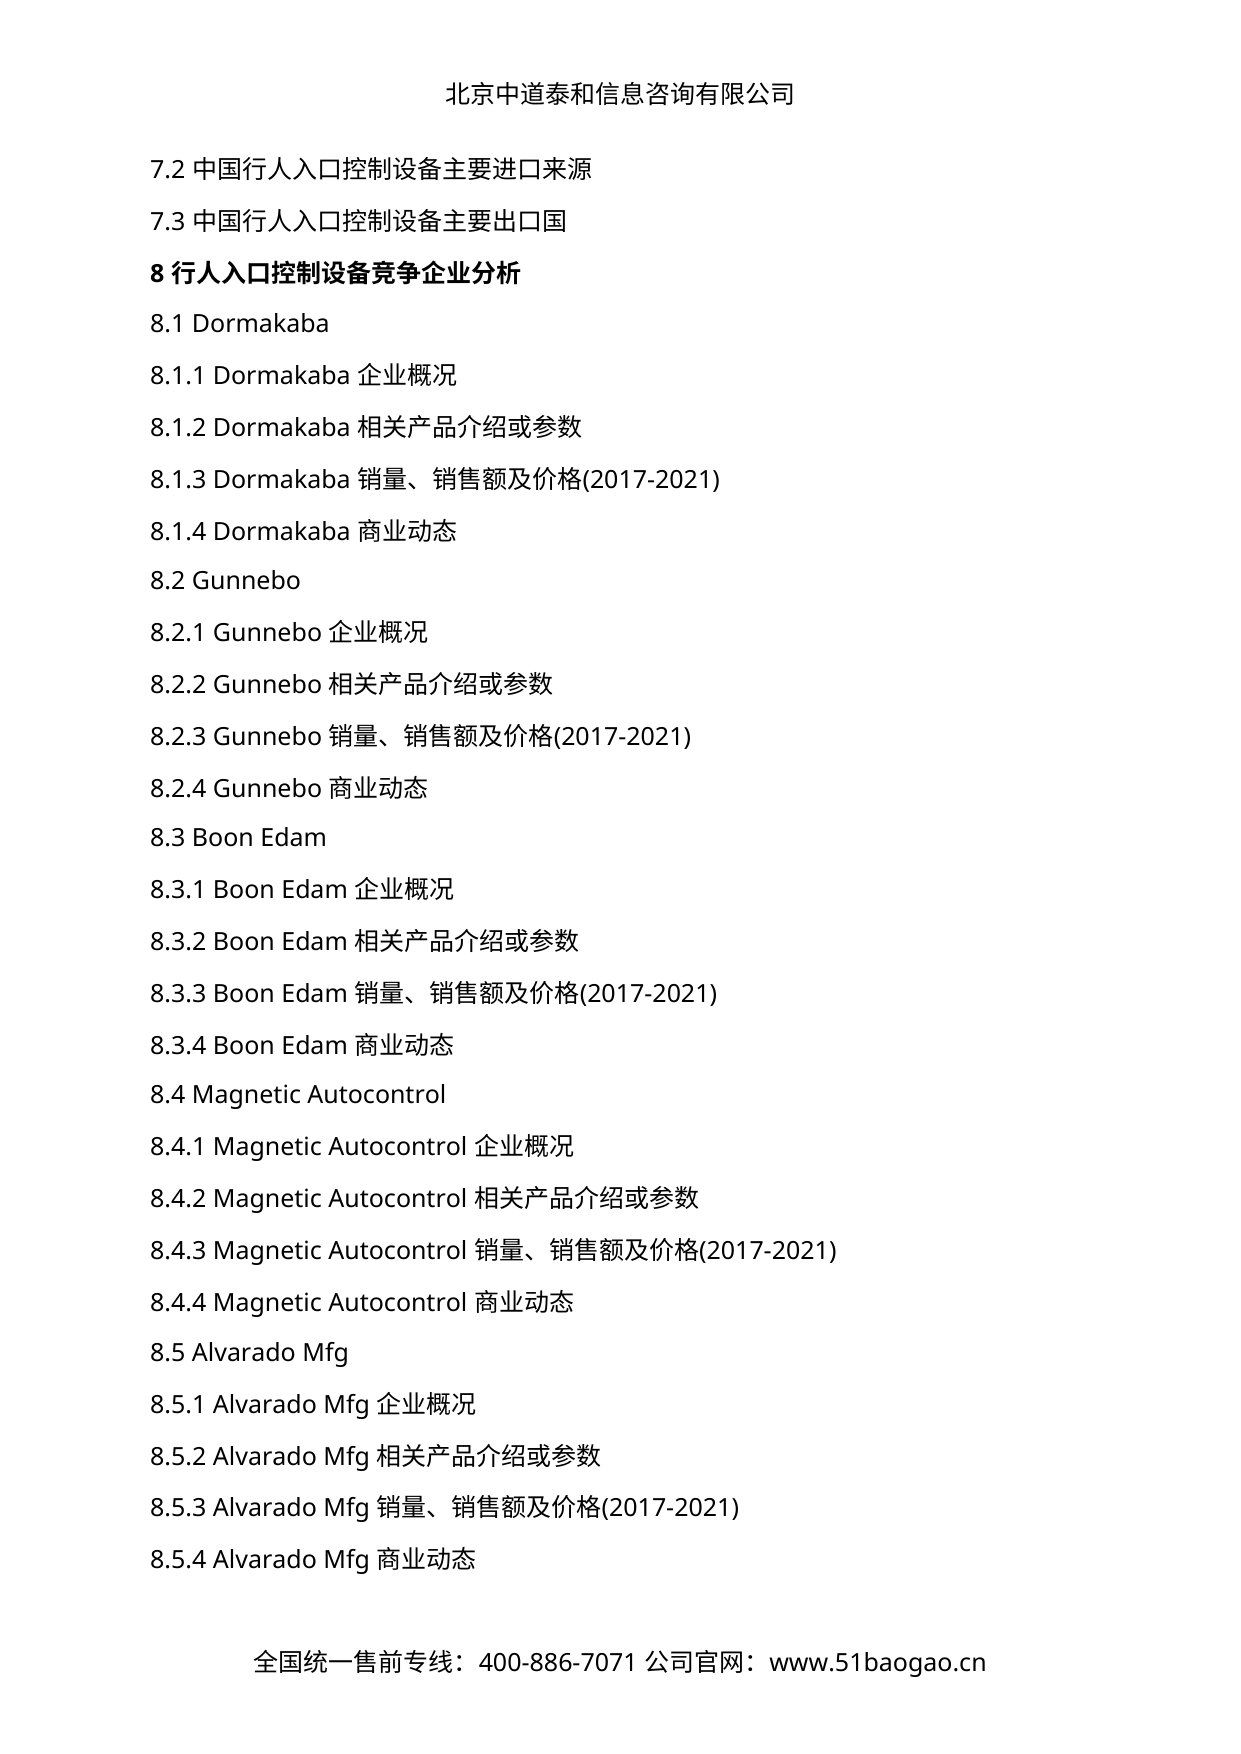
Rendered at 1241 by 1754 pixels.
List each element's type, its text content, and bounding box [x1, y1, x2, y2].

text 7.2 中国行人入口控制设备主要进口来源 [150, 150, 1090, 186]
text 8.1.3 Dormakaba 销量、销售额及价格(2017-2021) [150, 459, 1090, 495]
text 8.1 Dormakaba [150, 306, 1090, 340]
text 8.3.2 Boon Edam 相关产品介绍或参数 [150, 922, 1090, 958]
text 8.4.1 Magnetic Autocontrol 企业概况 [150, 1127, 1090, 1163]
text 8.5.3 Alvarado Mfg 销量、销售额及价格(2017-2021) [150, 1488, 1090, 1524]
text 8.4.2 Magnetic Autocontrol 相关产品介绍或参数 [150, 1179, 1090, 1215]
text 8.2.1 Gunnebo 企业概况 [150, 612, 1090, 649]
text 8.2.3 Gunnebo 销量、销售额及价格(2017-2021) [150, 716, 1090, 752]
text 8.1.4 Dormakaba 商业动态 [150, 511, 1090, 547]
text 8.5.1 Alvarado Mfg 企业概况 [150, 1384, 1090, 1420]
text 8.3.3 Boon Edam 销量、销售额及价格(2017-2021) [150, 973, 1090, 1010]
text 8.2.2 Gunnebo 相关产品介绍或参数 [150, 664, 1090, 701]
text 8.1.2 Dormakaba 相关产品介绍或参数 [150, 407, 1090, 443]
text 8.4.4 Magnetic Autocontrol 商业动态 [150, 1282, 1090, 1319]
text 8.5 Alvarado Mfg [150, 1334, 1090, 1368]
text 8.3.1 Boon Edam 企业概况 [150, 870, 1090, 906]
text 8.5.4 Alvarado Mfg 商业动态 [150, 1540, 1090, 1576]
text 8.3 Boon Edam [150, 820, 1090, 854]
text 8.4.3 Magnetic Autocontrol 销量、销售额及价格(2017-2021) [150, 1231, 1090, 1267]
text 8.3.4 Boon Edam 商业动态 [150, 1025, 1090, 1062]
text 8.1.1 Dormakaba 企业概况 [150, 355, 1090, 392]
text 8 行人入口控制设备竞争企业分析 [150, 254, 1090, 290]
text 8.4 Magnetic Autocontrol [150, 1077, 1090, 1111]
text 8.2.4 Gunnebo 商业动态 [150, 768, 1090, 804]
text 7.3 中国行人入口控制设备主要出口国 [150, 202, 1090, 238]
text 8.2 Gunnebo [150, 563, 1090, 597]
text 8.5.2 Alvarado Mfg 相关产品介绍或参数 [150, 1436, 1090, 1472]
